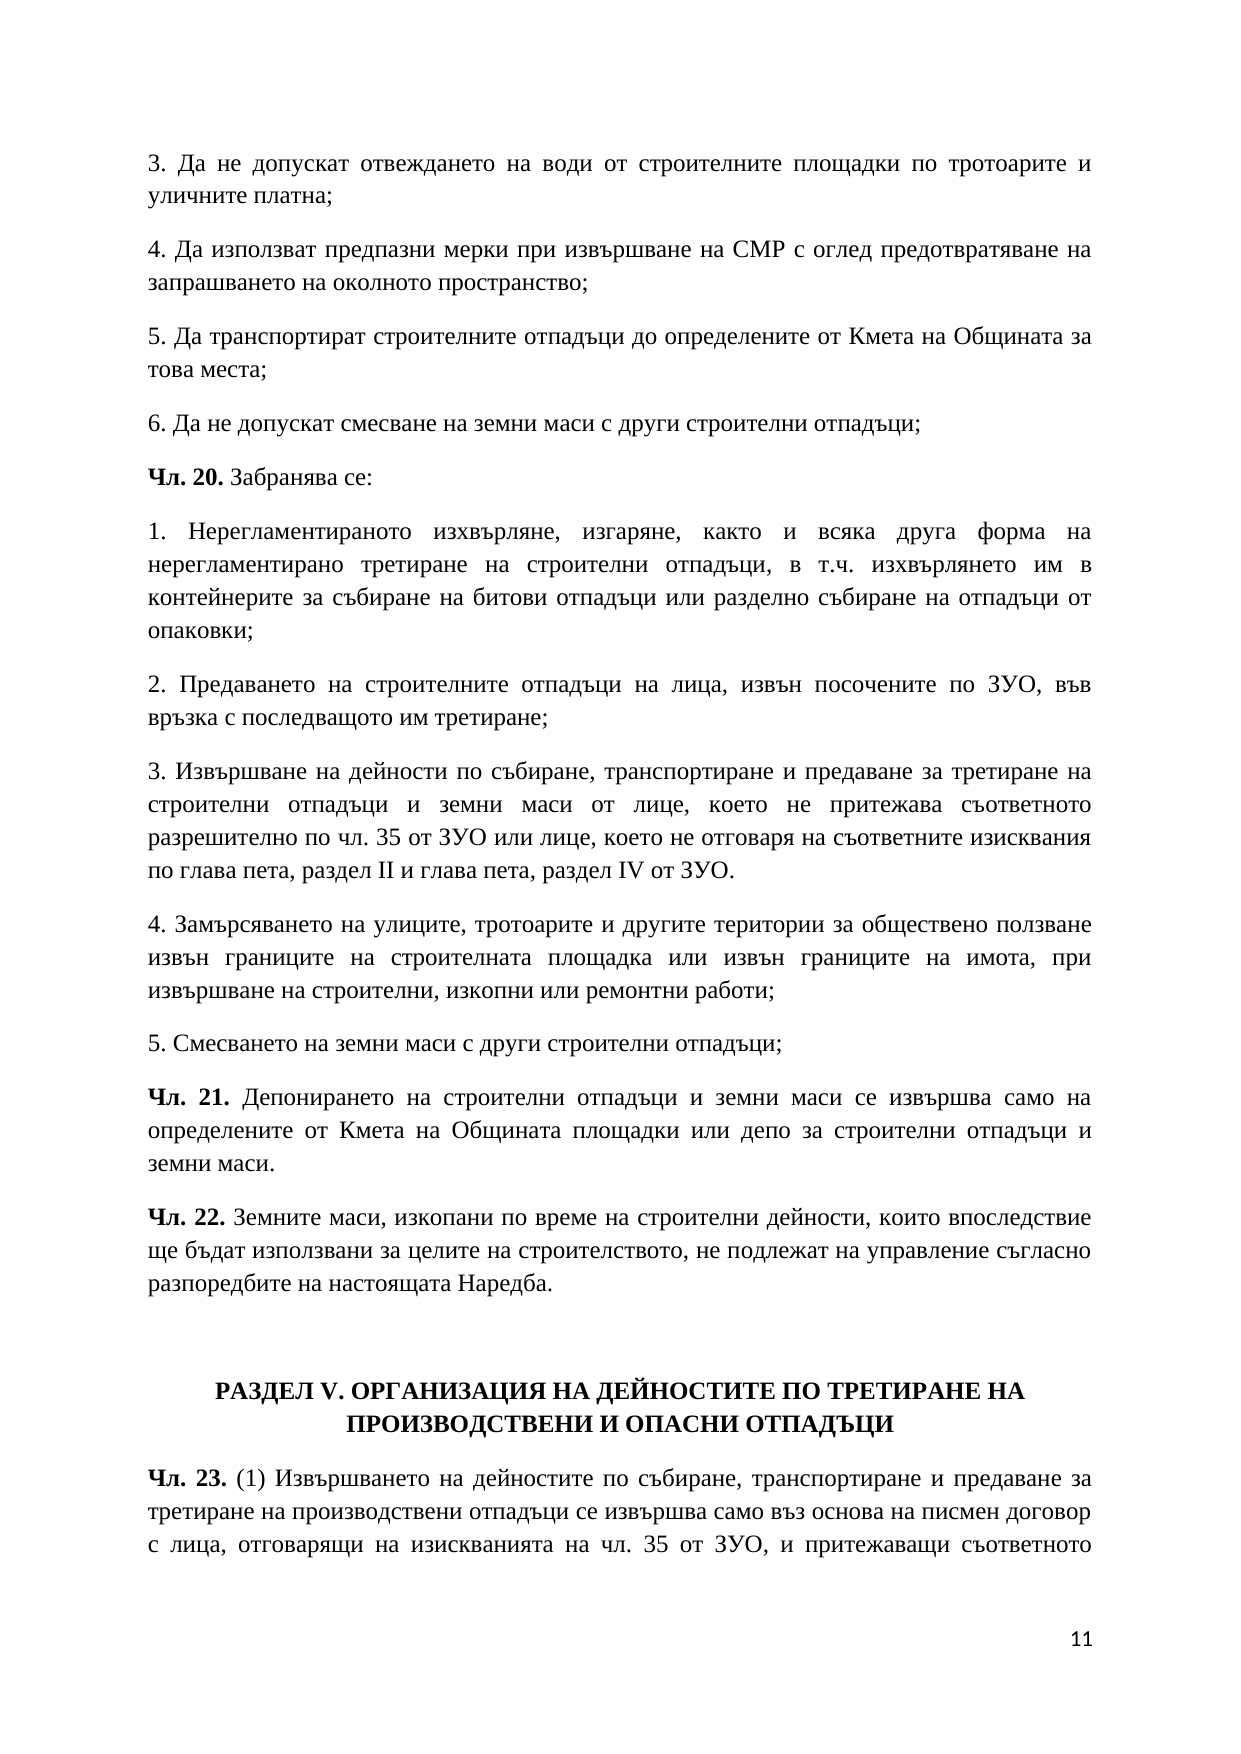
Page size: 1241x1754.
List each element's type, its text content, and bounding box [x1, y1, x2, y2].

text РАЗДЕЛ V. ОРГАНИЗАЦИЯ НА ДЕЙНОСТИТЕ ПО ТРЕТИРАНЕ НА ПРОИЗВОДСТВЕНИ И ОПАСНИ ОТПАДЪЦИ [148, 1376, 1093, 1438]
text 3. Да не допускат отвеждането на води от строителните площадки по тротоарите и уличните платна; [148, 148, 1093, 209]
text Чл. 21. Депонирането на строителни отпадъци и земни маси се извършва само на определените от Кмета на Общината площадки или депо за строителни отпадъци и земни маси. [148, 1082, 1093, 1177]
text 4. Замърсяването на улиците, тротоарите и другите територии за обществено ползване извън границите на строителната площадка или извън границите на имота, при извършване на строителни, изкопни или ремонтни работи; [148, 909, 1093, 1003]
text 5. Смесването на земни маси с други строителни отпадъци; [148, 1028, 1093, 1057]
text 3. Извършване на дейности по събиране, транспортиране и предаване за третиране на строителни отпадъци и земни маси от лице, което не притежава съответното разрешително по чл. 35 от ЗУО или лице, което не отговаря на съответните изисквания по глава пета, раздел II и глава пета, раздел IV от ЗУО. [148, 756, 1093, 883]
text 4. Да използват предпазни мерки при извършване на СМР с оглед предотвратяване на запрашването на околното пространство; [148, 234, 1093, 296]
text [148, 1463, 1093, 1558]
text 2. Предаването на строителните отпадъци на лица, извън посочените по ЗУО, във връзка с последващото им третиране; [148, 669, 1093, 731]
text 5. Да транспортират строителните отпадъци до определените от Кмета на Общината за това места; [148, 321, 1093, 383]
text Чл. 22. Земните маси, изкопани по време на строителни дейности, които впоследствие ще бъдат използвани за целите на строителството, не подлежат на управление съгласно разпоредбите на настоящата Наредба. [148, 1202, 1093, 1297]
text 1. Нерегламентираното изхвърляне, изгаряне, както и всяка друга форма на нерегламентирано третиране на строителни отпадъци, в т.ч. изхвърлянето им в контейнерите за събиране на битови отпадъци или разделно събиране на отпадъци от опаковки; [148, 516, 1093, 644]
text Чл. 20. Забранява се: [148, 462, 1093, 491]
text 6. Да не допускат смесване на земни маси с други строителни отпадъци; [148, 408, 1093, 437]
